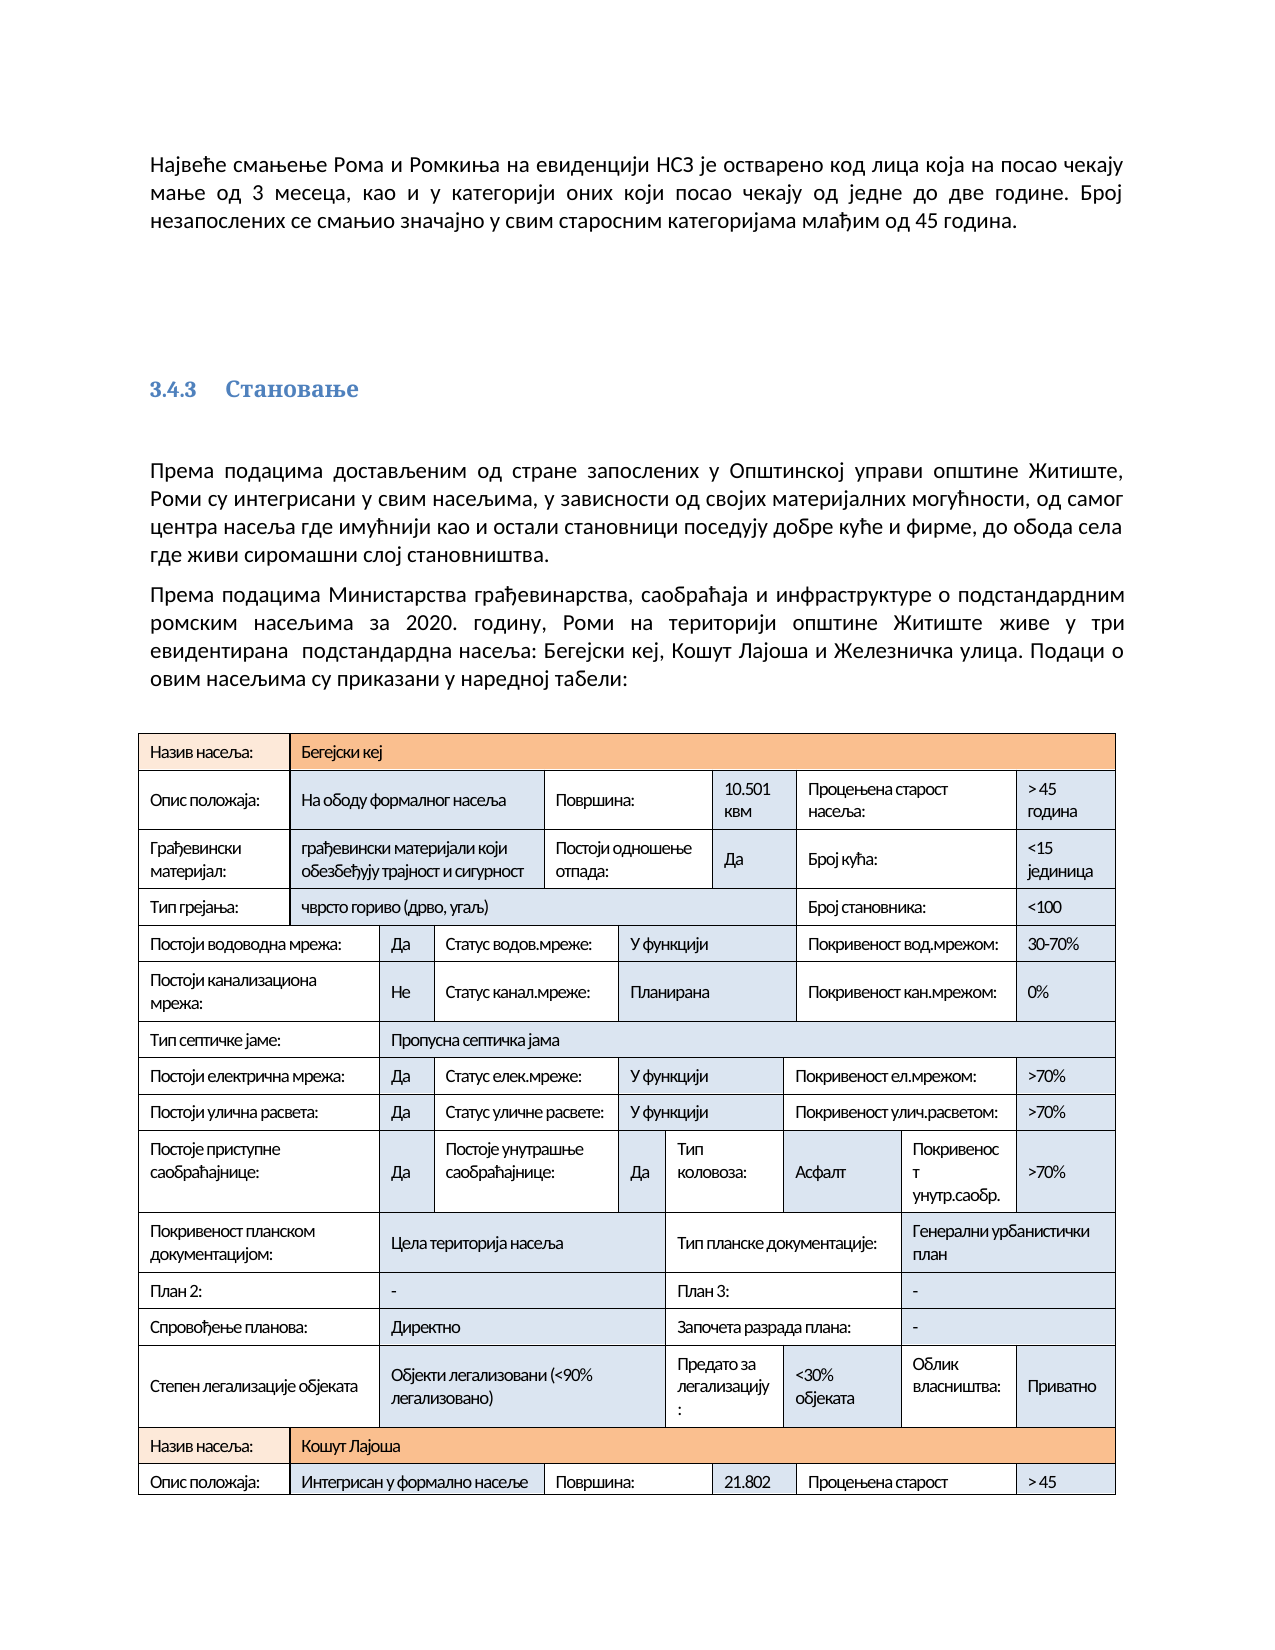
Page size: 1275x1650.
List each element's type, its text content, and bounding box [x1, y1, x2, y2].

table_cell Постоји водоводна мрежа: [139, 926, 379, 961]
table_cell Опис положаја: [139, 1464, 289, 1493]
table_cell Тип грејања: [139, 889, 289, 925]
table_cell > 45 година [1017, 771, 1115, 829]
table_cell Статус канал.мреже: [435, 962, 618, 1021]
table_cell У функцији [619, 1095, 783, 1130]
table_cell Облик власништва: [902, 1346, 1016, 1427]
table_cell План 2: [139, 1273, 379, 1308]
table_cell Да [380, 1131, 434, 1212]
table_cell <30% објеката [784, 1346, 901, 1427]
table_cell Покривеност улич.расветом: [784, 1095, 1016, 1130]
table_cell - [902, 1273, 1115, 1308]
table_header Бегејски кеј [291, 734, 1115, 769]
table_cell <100 [1017, 889, 1115, 925]
table_cell Тип планске документације: [666, 1213, 901, 1272]
table_cell План 3: [666, 1273, 901, 1308]
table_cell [291, 1464, 544, 1493]
table_cell >70% [1017, 1058, 1115, 1093]
table_header Назив насеља: [139, 734, 289, 769]
table_cell Постоји улична расвета: [139, 1095, 379, 1130]
table_cell Покривеност кан.мрежом: [797, 962, 1016, 1021]
table_cell Тип септичке јаме: [139, 1022, 379, 1057]
table_cell Директно [380, 1309, 665, 1344]
table_cell >70% [1017, 1131, 1115, 1212]
table_cell Процењена старост насеља: [797, 771, 1016, 829]
table_cell Постоји канализациона мрежа: [139, 962, 379, 1021]
table_cell Тип коловоза: [666, 1131, 783, 1212]
table_cell Пропусна септичка јама [380, 1022, 1115, 1057]
table_cell Да [380, 1058, 434, 1093]
table_cell Генерални урбанистички план [902, 1213, 1115, 1272]
text Према подацима Министарства грађевинарства, саобраћаја и инфраструктуре о подстандардним ромским насељима за 2020. годину, Роми на територији општине Житиште живе у три евидентирана подстандардна насеља: Бегејски кеј, Кошут Лајоша и Железничка улица. Подаци о овим насељима су приказани у наредној табели: [150, 608, 1125, 692]
table_cell Планирана [619, 962, 796, 1021]
table_cell Постоји одношење отпада: [545, 830, 712, 888]
table_cell На ободу формалног насеља [291, 771, 544, 829]
table_cell 0% [1017, 962, 1115, 1021]
table_cell Да [713, 830, 796, 888]
table_cell Започета разрада плана: [666, 1309, 901, 1344]
text Према подацима достављеним од стране запослених у Општинској управи општине Житиште, Роми су интегрисани у свим насељима, у зависности од својих материјалних могућности, од самог центра насеља где имућнији као и остали становници поседују добре куће и фирме, до обода села где живи сиромашни слој становништва. [150, 456, 1125, 568]
table_cell Број становника: [797, 889, 1016, 925]
table_cell Површина: [545, 771, 712, 829]
table_cell Цела територија насеља [380, 1213, 665, 1272]
table_cell Опис положаја: [139, 771, 289, 829]
table_cell Спровођење планова: [139, 1309, 379, 1344]
table_cell У функцији [619, 926, 796, 961]
table_cell Степен легализације објеката [139, 1346, 379, 1427]
table_cell 21.802 квм [713, 1464, 796, 1493]
table_cell Да [380, 926, 434, 961]
table_cell Приватно [1017, 1346, 1115, 1427]
table_cell Да [380, 1095, 434, 1130]
subtitle Становање [150, 376, 1125, 403]
table_cell Предато за легализацију: [666, 1346, 783, 1427]
table_cell - [380, 1273, 665, 1308]
table_cell >70% [1017, 1095, 1115, 1130]
table_cell Статус уличне расвете: [435, 1095, 618, 1130]
table_cell У функцији [619, 1058, 783, 1093]
table_cell Статус водов.мреже: [435, 926, 618, 961]
table_cell Асфалт [784, 1131, 901, 1212]
text Највеће смањење Рома и Ромкиња на евиденцији НСЗ је остварено код лица која на посао чекају мање од 3 месеца, као и у категорији оних који посао чекају од једне до две године. Број незапослених се смањио значајно у свим старосним категоријама млађим од 45 година. [150, 150, 1125, 234]
table_cell Да [619, 1131, 665, 1212]
table_cell чврсто гориво (дрво, угаљ) [291, 889, 796, 925]
table_cell - [902, 1309, 1115, 1344]
table_cell Број кућа: [797, 830, 1016, 888]
table_cell Не [380, 962, 434, 1021]
table_cell Покривеност ел.мрежом: [784, 1058, 1016, 1093]
table_cell 10.501 квм [713, 771, 796, 829]
table_cell Покривеност унутр.саобр. [902, 1131, 1016, 1212]
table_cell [797, 1464, 1016, 1493]
table_cell Постоје приступне саобраћајнице: [139, 1131, 379, 1212]
table_cell Назив насеља: [139, 1428, 289, 1463]
table_cell Постоје унутрашње саобраћајнице: [435, 1131, 618, 1212]
table_cell Објекти легализовани (<90% легализовано) [380, 1346, 665, 1427]
table_cell > 45 година [1017, 1464, 1115, 1493]
table_cell Кошут Лајоша [291, 1428, 1115, 1463]
table_cell Покривеност планском документацијом: [139, 1213, 379, 1272]
table_cell Површина: [545, 1464, 712, 1493]
table_cell Статус елек.мреже: [435, 1058, 618, 1093]
table_cell Постоји електрична мрежа: [139, 1058, 379, 1093]
table_cell 30-70% [1017, 926, 1115, 961]
table_cell Грађевински материјал: [139, 830, 289, 888]
table_cell Покривеност вод.мрежом: [797, 926, 1016, 961]
table_cell <15 јединица [1017, 830, 1115, 888]
table_cell грађевински материјали који обезбеђују трајност и сигурност [291, 830, 544, 888]
